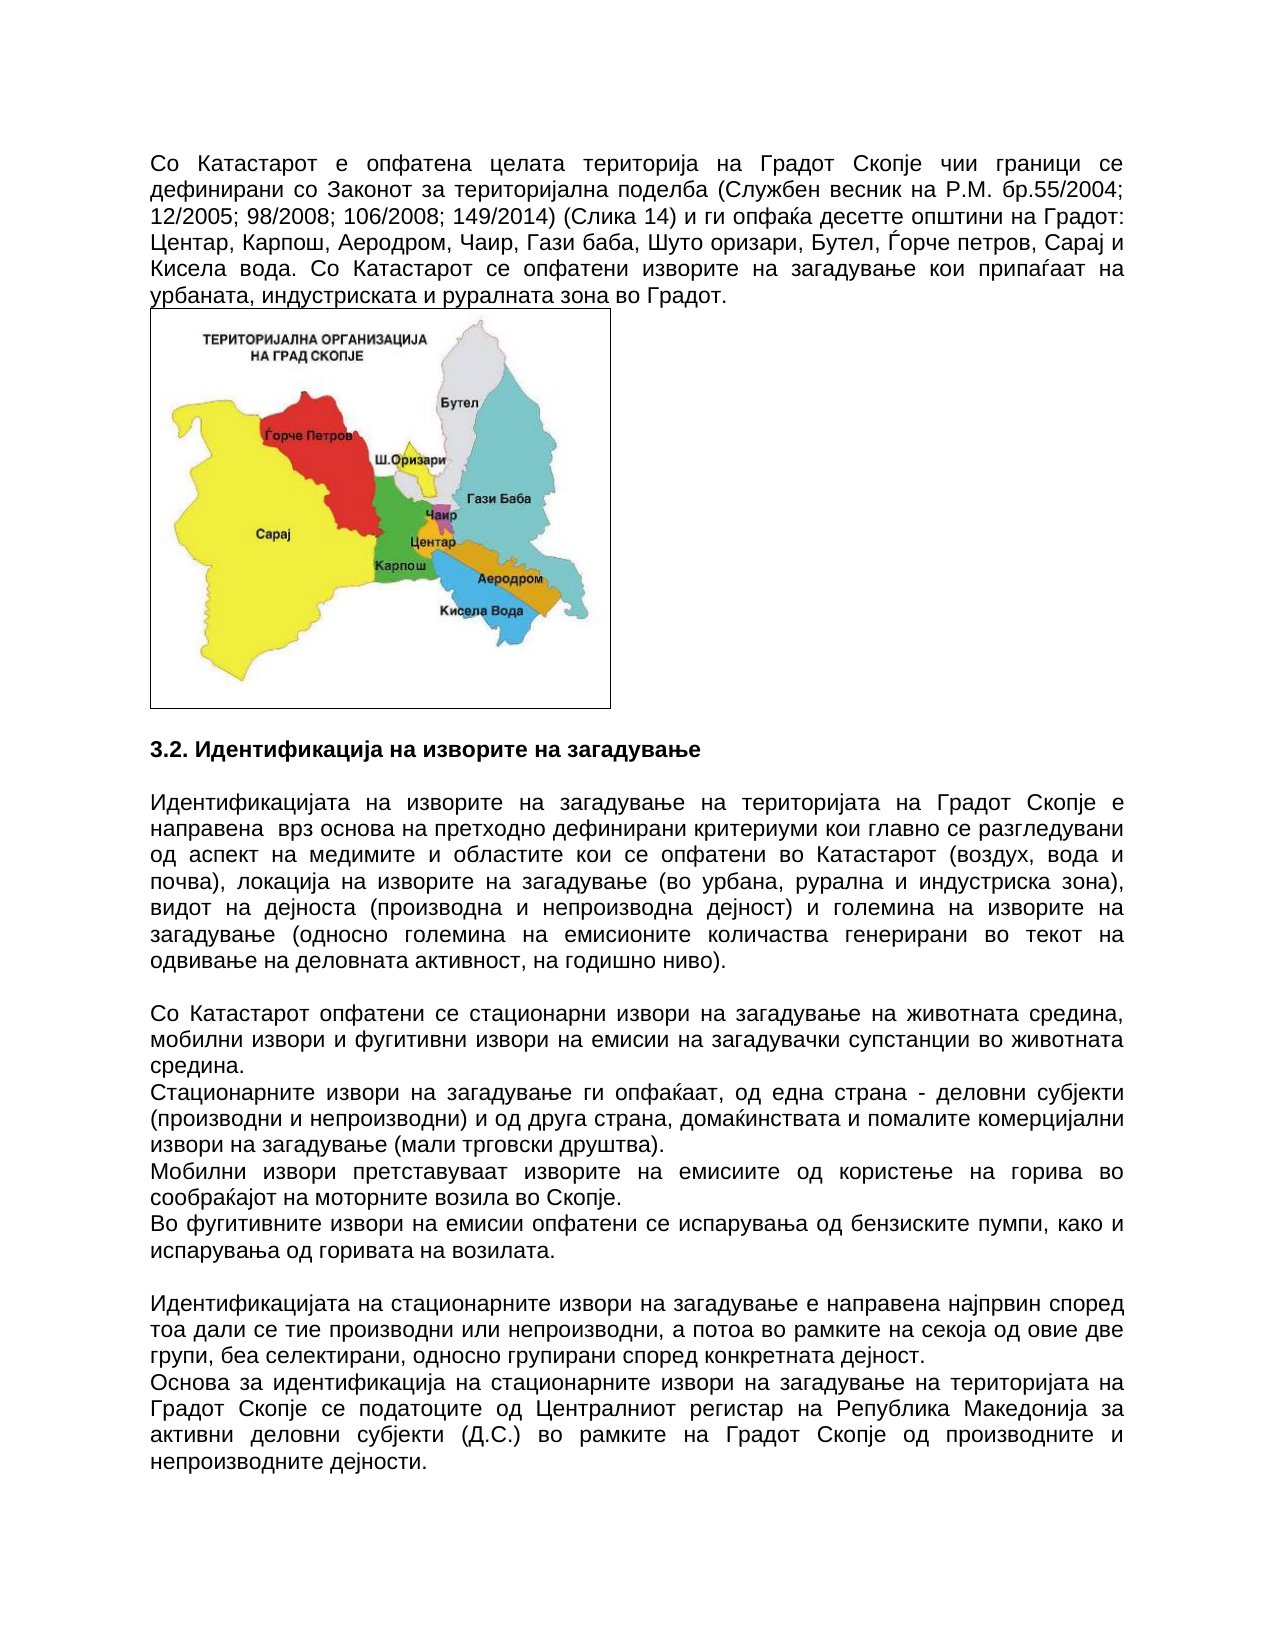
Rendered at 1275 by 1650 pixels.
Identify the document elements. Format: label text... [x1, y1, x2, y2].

text Основа за идентификација на стационарните извори на загадување на територијата на Градот Скопје се податоците од Централниот регистар на Република Македонија за активни деловни субјекти (Д.С.) во рамките на Градот Скопје од производните и непроизводните дејности. [150, 1368, 1125, 1474]
text Стационарните извори на загадување ги опфаќаат, од една страна - деловни субјекти (производни и непроизводни) и од друга страна, домаќинствата и помалите комерцијални извори на загадување (мали трговски друштва). [150, 1079, 1125, 1158]
text Мобилни извори претставуваат изворите на емисиите од користење на горива во сообраќајот на моторните возила во Скопје. [150, 1158, 1125, 1210]
text Со Катастарот опфатени се стационарни извори на загадување на животната средина, мобилни извори и фугитивни извори на емисии на загадувачки супстанции во животната средина. [150, 999, 1125, 1079]
text 3.2. Идентификација на изворите на загадување [150, 736, 1125, 762]
text Идентификацијата на изворите на загадување на територијата на Градот Скопје е направена врз основа на претходно дефинирани критериуми кои главно се разгледувани од аспект на медимите и областите кои се опфатени во Катастарот (воздух, вода и почва), локација на изворите на загадување (во урбана, рурална и индустриска зона), видот на дејноста (производна и непроизводна дејност) и големина на изворите на загадување (односно големина на емисионите количаства генерирани во текот на одвивање на деловната активност, на годишно ниво). [150, 789, 1125, 973]
text Со Катастарот е опфатена целата територија на Градот Скопје чии граници се дефинирани со Законот за територијална поделба (Службен весник на Р.М. бр.55/2004; 12/2005; 98/2008; 106/2008; 149/2014) (Слика 14) и ги опфаќа десетте општини на Градот: Центар, Карпош, Аеродром, Чаир, Гази баба, Шуто оризари, Бутел, Ѓорче петров, Сарај и Кисела вода. Со Катастарот се опфатени изворите на загадување кои припаѓаат на урбаната, индустриската и руралната зона во Градот. [150, 150, 1125, 308]
text Идентификацијата на стационарните извори на загадување е направена најпрвин според тоа дали се тие производни или непроизводни, а потоа во рамките на секоја од овие две групи, беа селектирани, односно групирани според конкретната дејност. [150, 1289, 1125, 1368]
text Во фугитивните извори на емисии опфатени се испарувања од бензиските пумпи, како и испарувања од горивата на возилата. [150, 1210, 1125, 1263]
